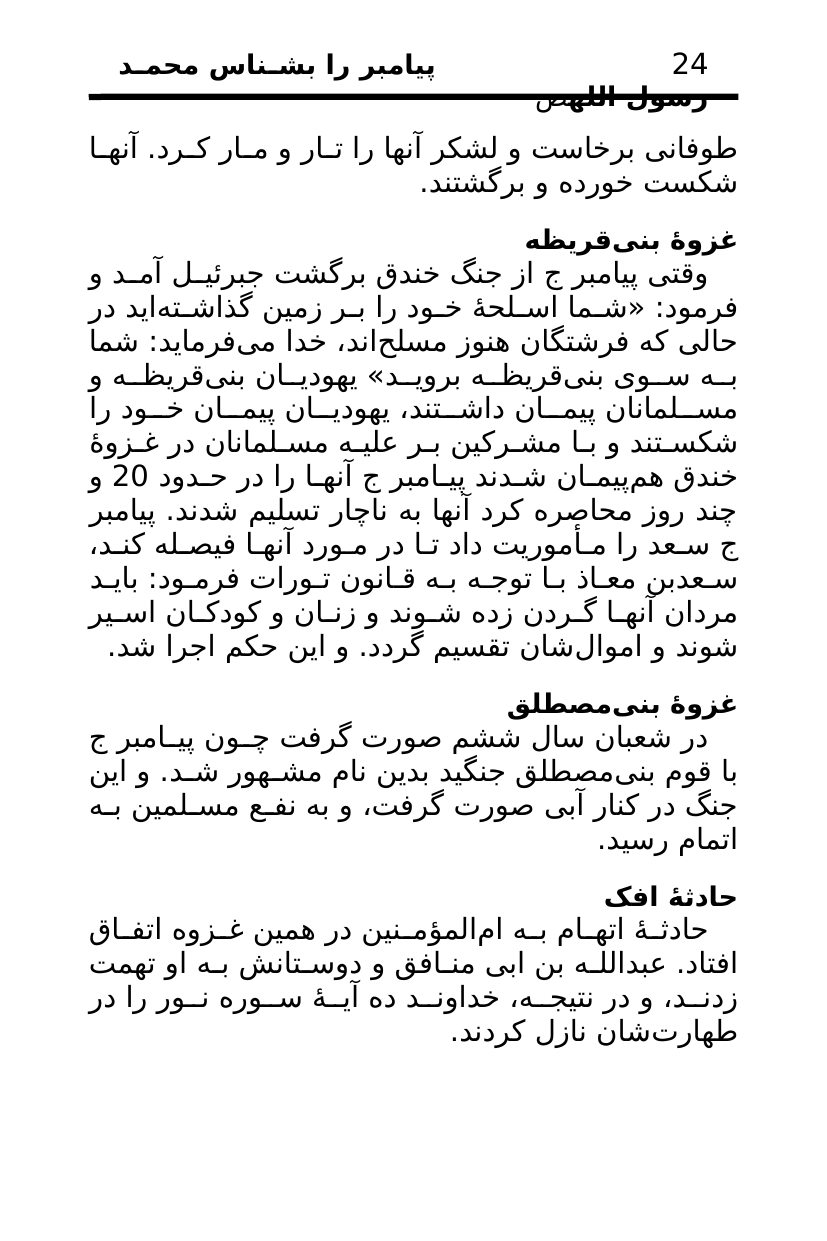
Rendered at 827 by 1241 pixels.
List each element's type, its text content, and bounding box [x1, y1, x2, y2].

text در شعبان سال ششم صورت گرفت چون پیامبر ج با قوم بنی‌مصطلق جنگید بدین نام مشهور شد. و این جنگ در کنار آبی صورت گرفت، و به نفع مسلمین به اتمام رسید. [89, 720, 738, 856]
text غزوۀ بنی‌قریظه [89, 224, 738, 256]
text غزوۀ بنی‌مصطلق [89, 688, 738, 720]
text وقتی پیامبر ج از جنگ خندق برگشت جبرئیل آمد و فرمود: «شما اسلحۀ خود را بر زمین گذاشته‌اید در حالی که فرشتگان هنوز مسلح‌اند، خدا می‌فرماید: شما به سوی بنی‌قریظه بروید» یهودیان بنی‌قریظه و مسلمانان پیمان داشتند، یهودیان پیمان خود را شکستند و با مشرکین بر علیه مسلمانان در غزوۀ خندق هم‌پیمان شدند پیامبر ج آنها را در حدود 20 و چند روز محاصره کرد آنها به ناچار تسلیم شدند. پیامبر ج سعد را مأموریت داد تا در مورد آنها فیصله کند، سعدبن معاذ با توجه به قانون تورات فرمود: باید مردان آنها گردن زده شوند و زنان و کودکان اسیر شوند و اموال‌شان تقسیم گردد. و این حکم اجرا شد. [89, 256, 738, 663]
text حادثۀ افک [89, 881, 738, 912]
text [89, 132, 738, 199]
text حادثۀ اتهام به ام‌المؤمنین در همین غزوه اتفاق افتاد. عبدالله بن ابی منافق و دوستانش به او تهمت زدند، و در نتیجه، خداوند ده آیۀ سوره نور را در طهارت‌شان نازل کردند. [89, 912, 738, 1048]
